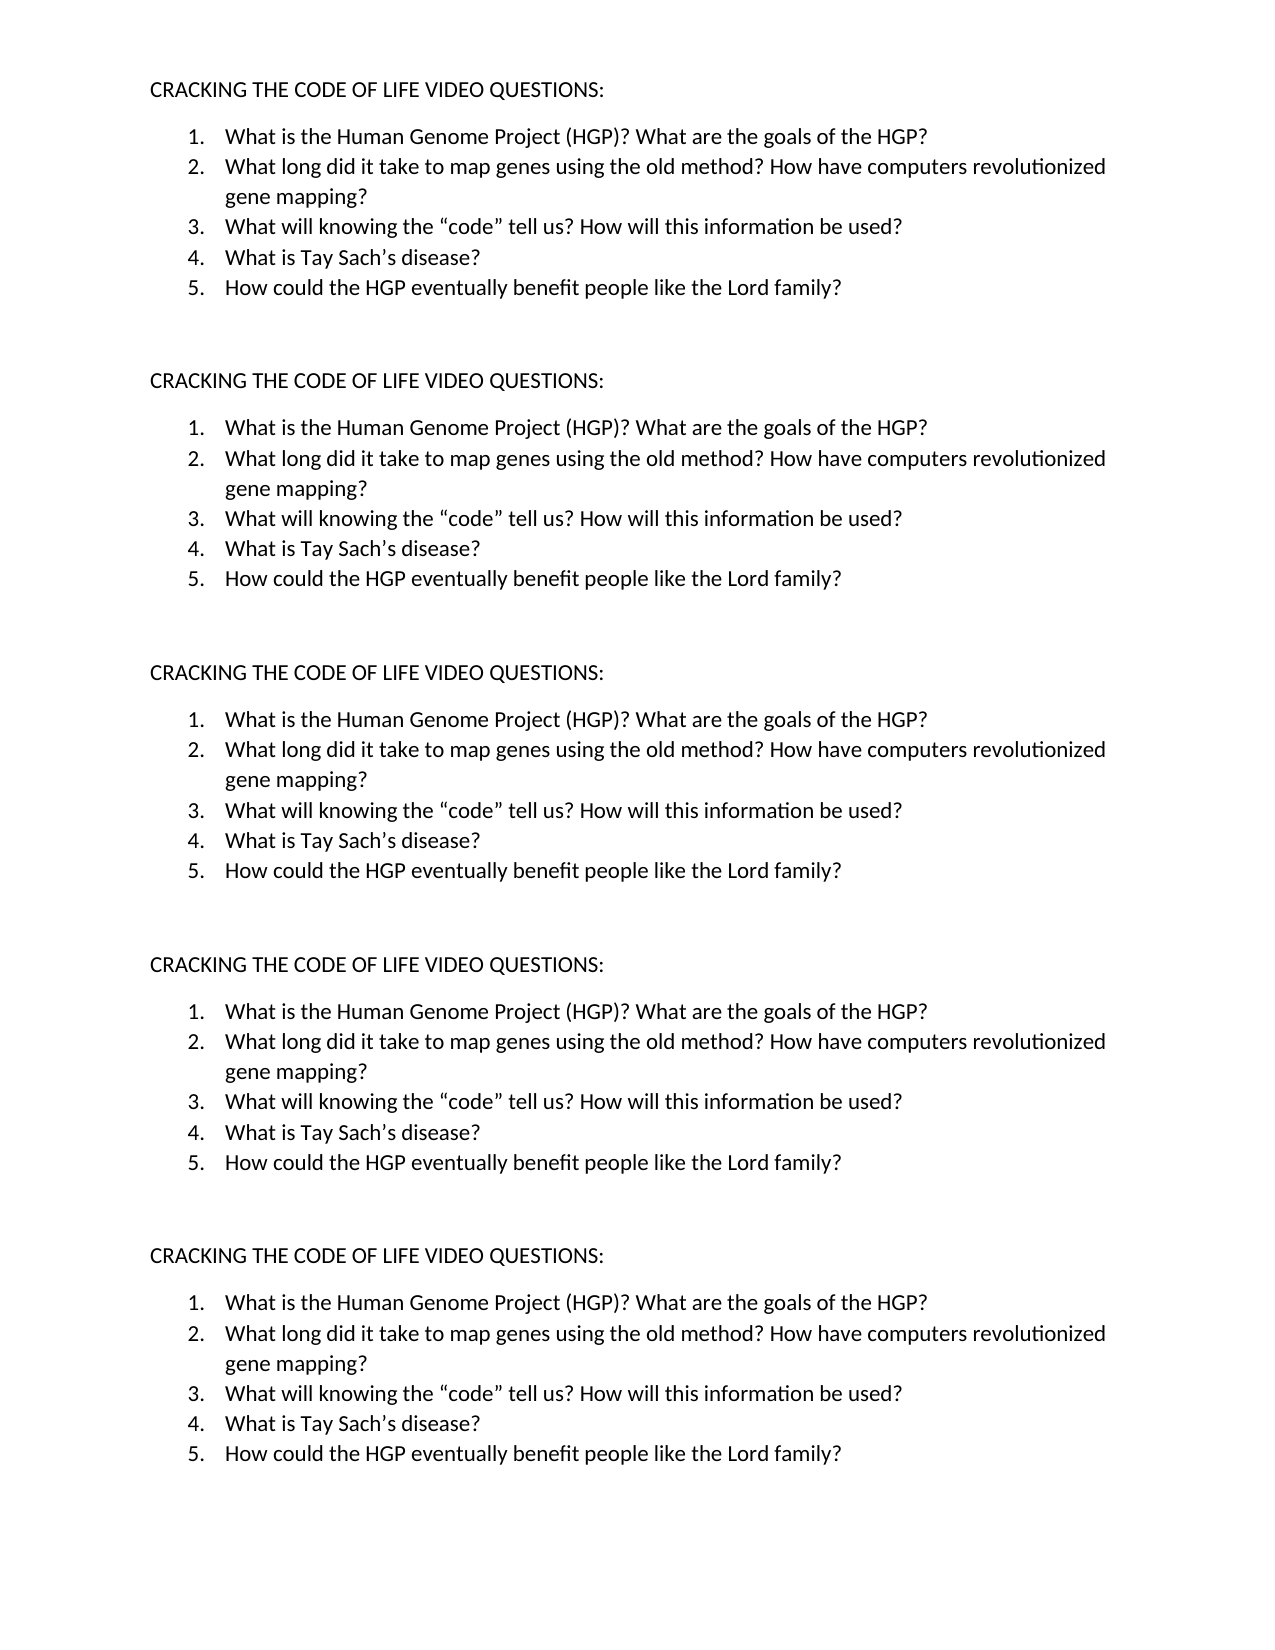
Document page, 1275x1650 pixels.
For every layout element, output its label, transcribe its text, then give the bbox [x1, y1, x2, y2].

text CRACKING THE CODE OF LIFE VIDEO QUESTIONS: [150, 658, 1125, 686]
list What long did it take to map genes using the old method? How have computers revolutionized gene mapping? [187, 444, 1125, 502]
list How could the HGP eventually benefit people like the Lord family? [187, 273, 1125, 301]
text CRACKING THE CODE OF LIFE VIDEO QUESTIONS: [150, 75, 1125, 103]
list What is Tay Sach’s disease? [187, 534, 1125, 562]
list What is the Human Genome Project (HGP)? What are the goals of the HGP? [187, 413, 1125, 442]
list What is the Human Genome Project (HGP)? What are the goals of the HGP? [187, 705, 1125, 733]
list How could the HGP eventually benefit people like the Lord family? [187, 1148, 1125, 1176]
list What is Tay Sach’s disease? [187, 826, 1125, 854]
list What will knowing the “code” tell us? How will this information be used? [187, 212, 1125, 241]
text CRACKING THE CODE OF LIFE VIDEO QUESTIONS: [150, 367, 1125, 395]
list What is the Human Genome Project (HGP)? What are the goals of the HGP? [187, 997, 1125, 1025]
list What will knowing the “code” tell us? How will this information be used? [187, 1087, 1125, 1116]
list How could the HGP eventually benefit people like the Lord family? [187, 1439, 1125, 1468]
list What long did it take to map genes using the old method? How have computers revolutionized gene mapping? [187, 1027, 1125, 1085]
list What will knowing the “code” tell us? How will this information be used? [187, 504, 1125, 532]
list What is the Human Genome Project (HGP)? What are the goals of the HGP? [187, 122, 1125, 150]
list What will knowing the “code” tell us? How will this information be used? [187, 1379, 1125, 1407]
list What long did it take to map genes using the old method? How have computers revolutionized gene mapping? [187, 1319, 1125, 1377]
list What is Tay Sach’s disease? [187, 1118, 1125, 1146]
list What is Tay Sach’s disease? [187, 1409, 1125, 1437]
list How could the HGP eventually benefit people like the Lord family? [187, 856, 1125, 884]
list How could the HGP eventually benefit people like the Lord family? [187, 564, 1125, 593]
list What is Tay Sach’s disease? [187, 243, 1125, 271]
list What will knowing the “code” tell us? How will this information be used? [187, 796, 1125, 824]
list What is the Human Genome Project (HGP)? What are the goals of the HGP? [187, 1288, 1125, 1317]
text CRACKING THE CODE OF LIFE VIDEO QUESTIONS: [150, 950, 1125, 978]
text CRACKING THE CODE OF LIFE VIDEO QUESTIONS: [150, 1242, 1125, 1270]
list What long did it take to map genes using the old method? How have computers revolutionized gene mapping? [187, 735, 1125, 794]
list What long did it take to map genes using the old method? How have computers revolutionized gene mapping? [187, 152, 1125, 210]
